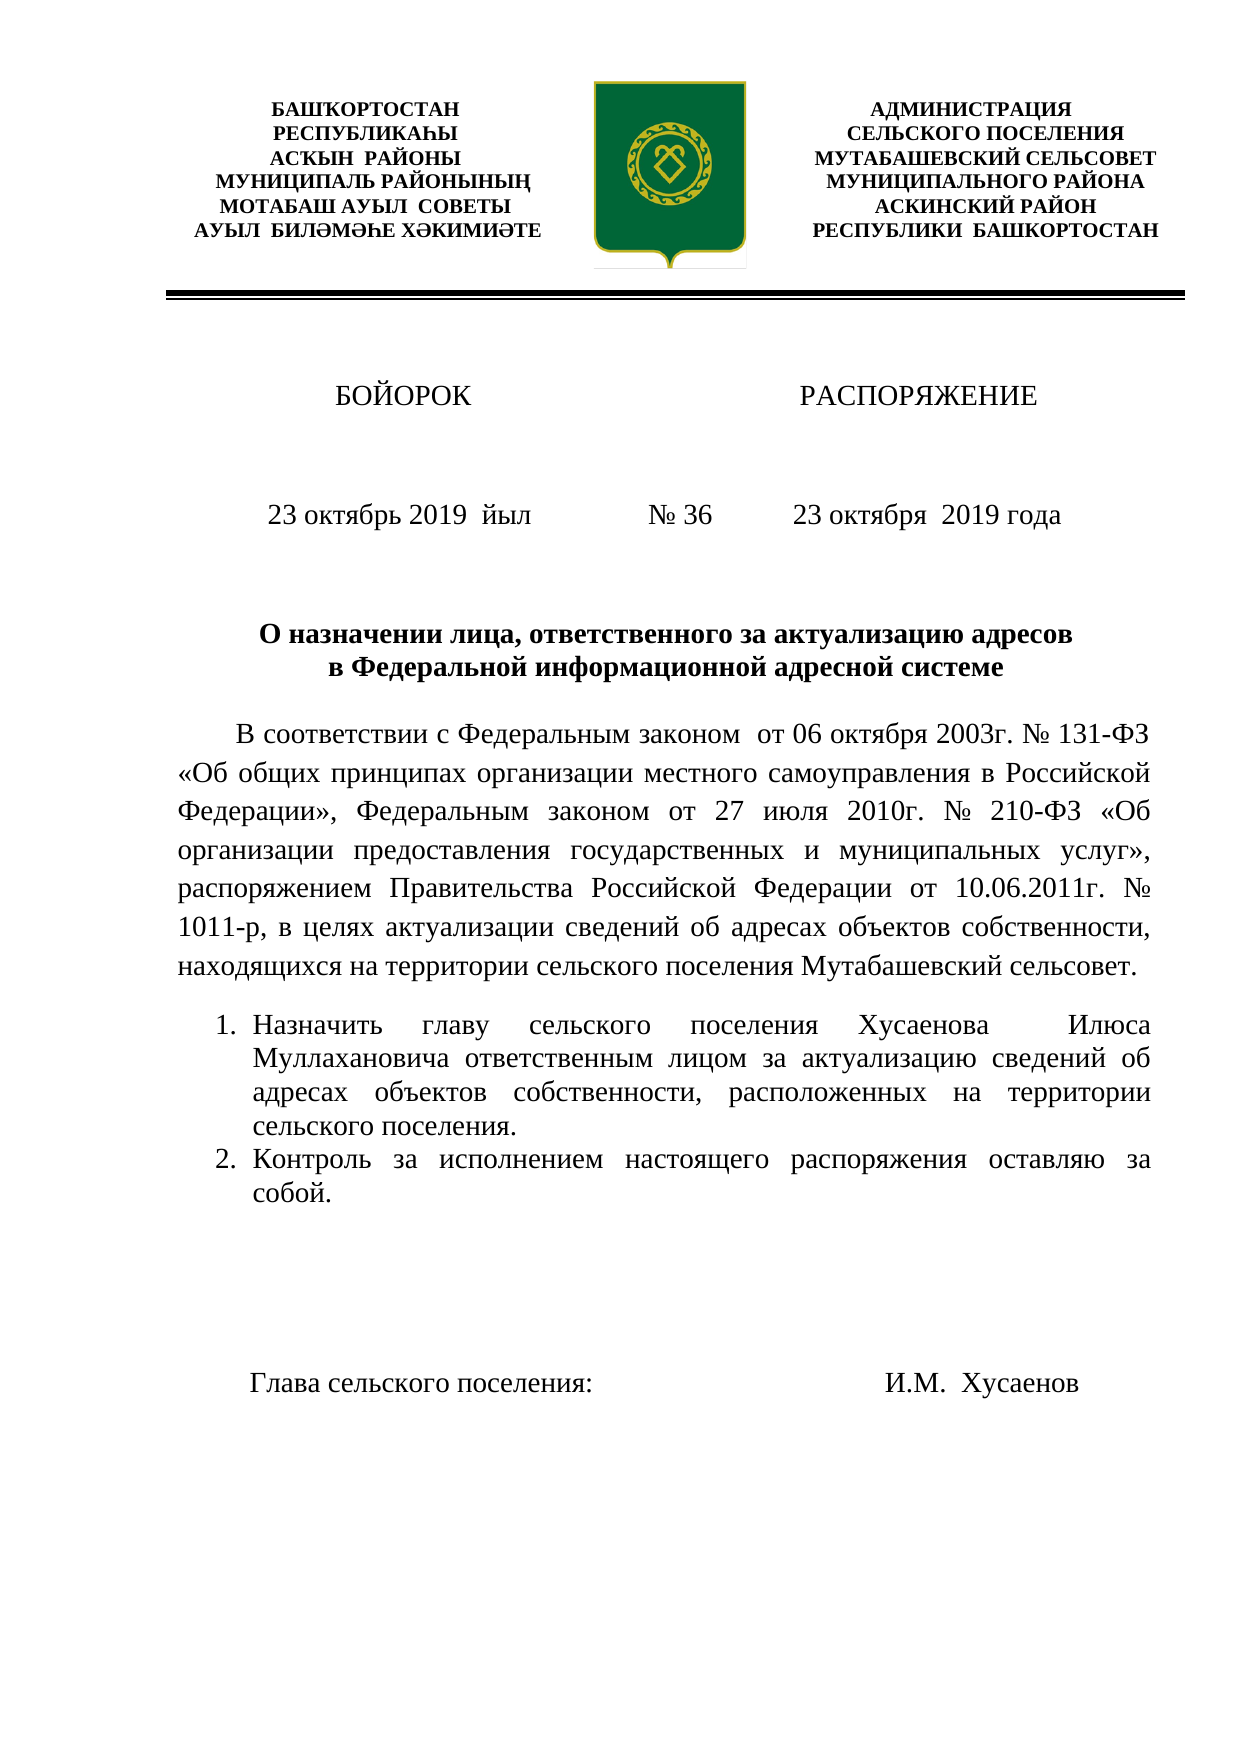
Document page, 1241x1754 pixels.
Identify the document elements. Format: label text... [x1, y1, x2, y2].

text в Федеральной информационной адресной системе [177, 649, 1154, 683]
text В соответствии с Федеральным законом от 06 октября 2003г. № 131-ФЗ «Об общих принципах организации местного самоуправления в Российской Федерации», Федеральным законом от 27 июля 2010г. № 210-ФЗ «Об организации предоставления государственных и муниципальных услуг», распоряжением Правительства Российской Федерации от 10.06.2011г. № 1011-р, в целях актуализации сведений об адресах объектов собственности, находящихся на территории сельского поселения Мутабашевский сельсовет. [177, 716, 1152, 981]
list Контроль за исполнением настоящего распоряжения оставляю за собой. [215, 1141, 1152, 1208]
table_header АДМИНИСТРАЦИЯ СЕЛЬСКОГО ПОСЕЛЕНИЯ МУТАБАШЕВСКИЙ СЕЛЬСОВЕТ МУНИЦИПАЛЬНОГО РАЙОНА АСКИНСКИЙ РАЙОН РЕСПУБЛИКИ БАШКОРТОСТАН [786, 73, 1185, 290]
picture [593, 81, 747, 269]
text Глава сельского поселения: И.М. Хусаенов [177, 1366, 1152, 1399]
list Назначить главу сельского поселения Хусаенова Илюса Муллахановича ответственным лицом за актуализацию сведений об адресах объектов собственности, расположенных на территории сельского поселения. [215, 1007, 1152, 1141]
table_header [564, 73, 786, 290]
text 23 октябрь 2019 йыл № 36 23 октября 2019 года [177, 497, 1152, 531]
table_header БАШҠОРТОСТАН РЕСПУБЛИКАҺЫ АСҠЫН РАЙОНЫ МУНИЦИПАЛЬ РАЙОНЫНЫҢ МОТАБАШ АУЫЛ СОВЕТЫ АУЫЛ БИЛӘМӘҺЕ ХӘКИМИӘТЕ [166, 73, 564, 290]
text О назначении лица, ответственного за актуализацию адресов [177, 616, 1154, 649]
text БОЙОРОК РАСПОРЯЖЕНИЕ [177, 378, 1152, 412]
